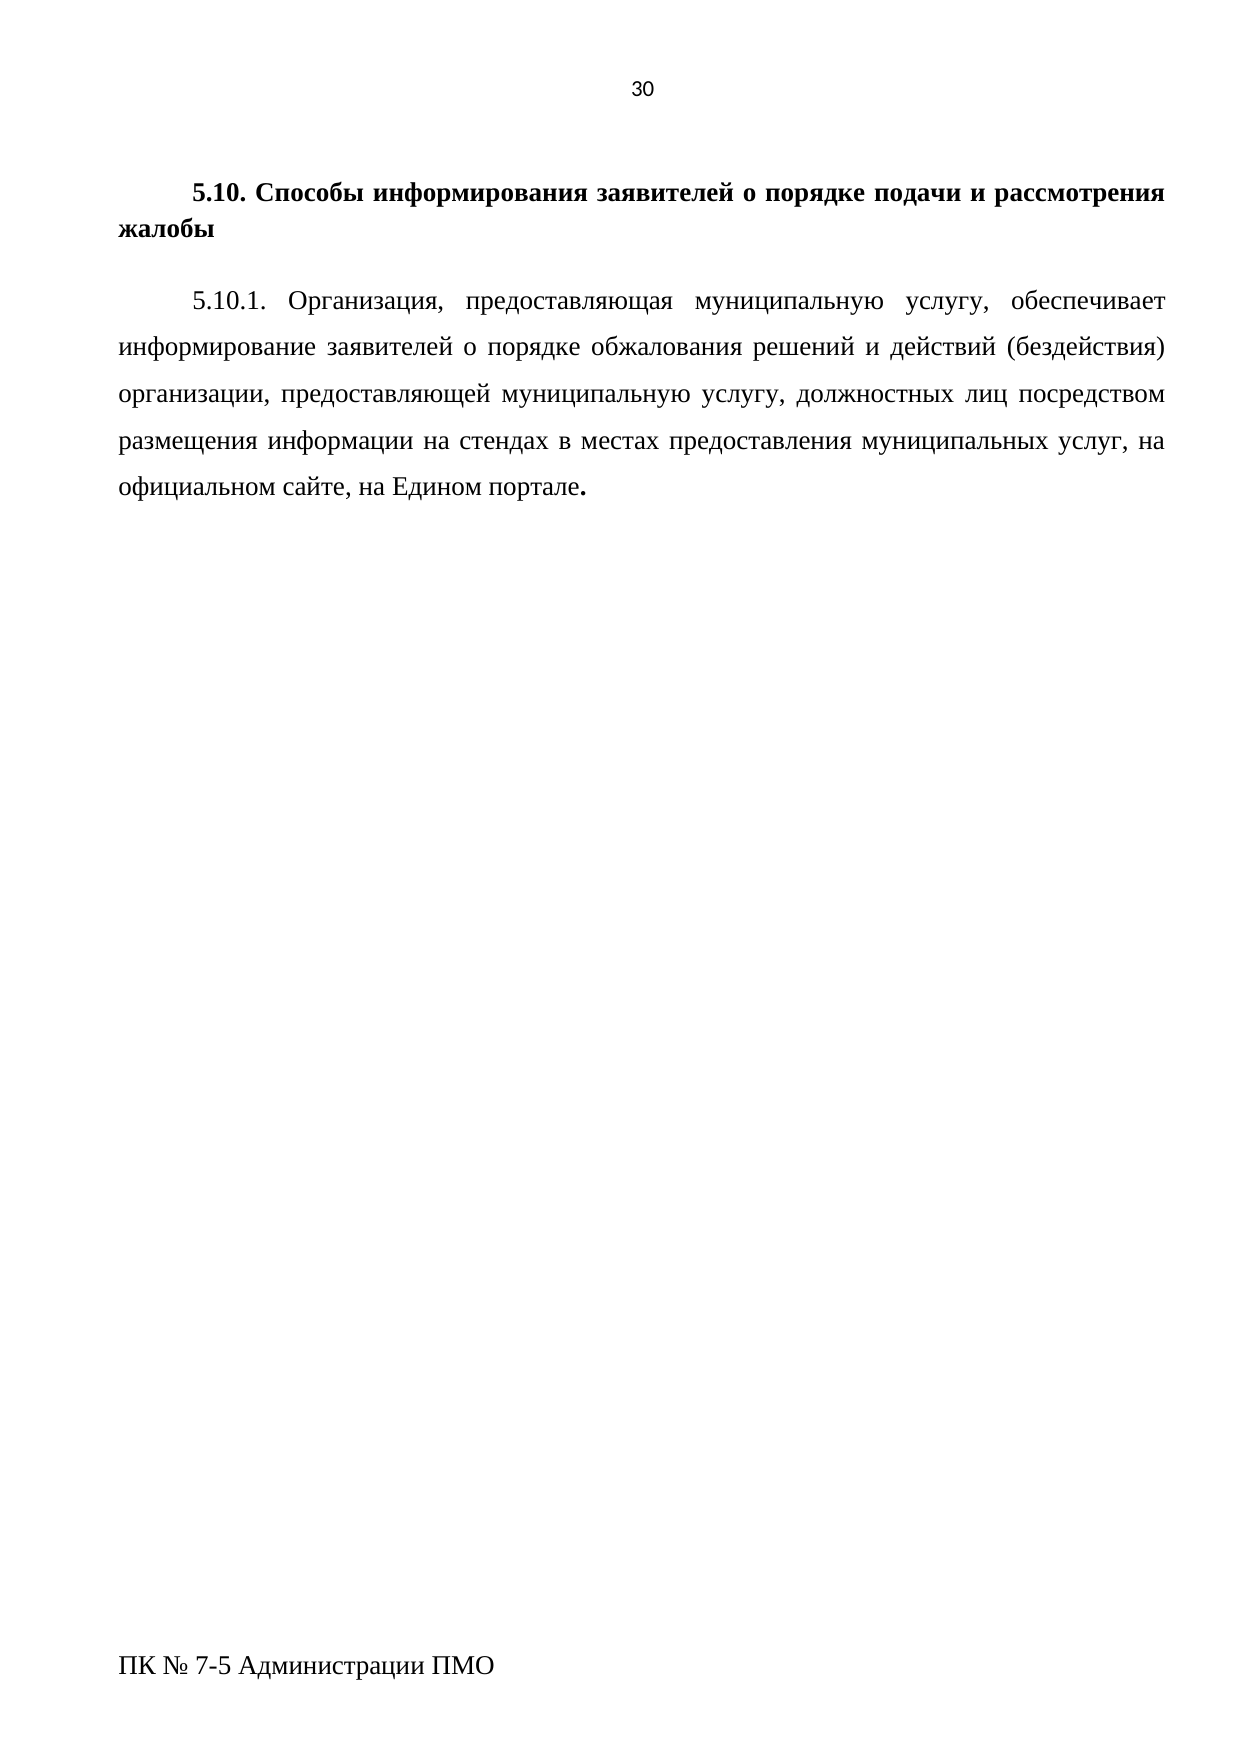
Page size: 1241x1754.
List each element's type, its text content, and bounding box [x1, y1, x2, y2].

text 5.10.1. Организация, предоставляющая муниципальную услугу, обеспечивает информирование заявителей о порядке обжалования решений и действий (бездействия) организации, предоставляющей муниципальную услугу, должностных лиц посредством размещения информации на стендах в местах предоставления муниципальных услуг, на официальном сайте, на Едином портале. [118, 284, 1167, 502]
text 5.10. Способы информирования заявителей о порядке подачи и рассмотрения жалобы [118, 177, 1167, 243]
